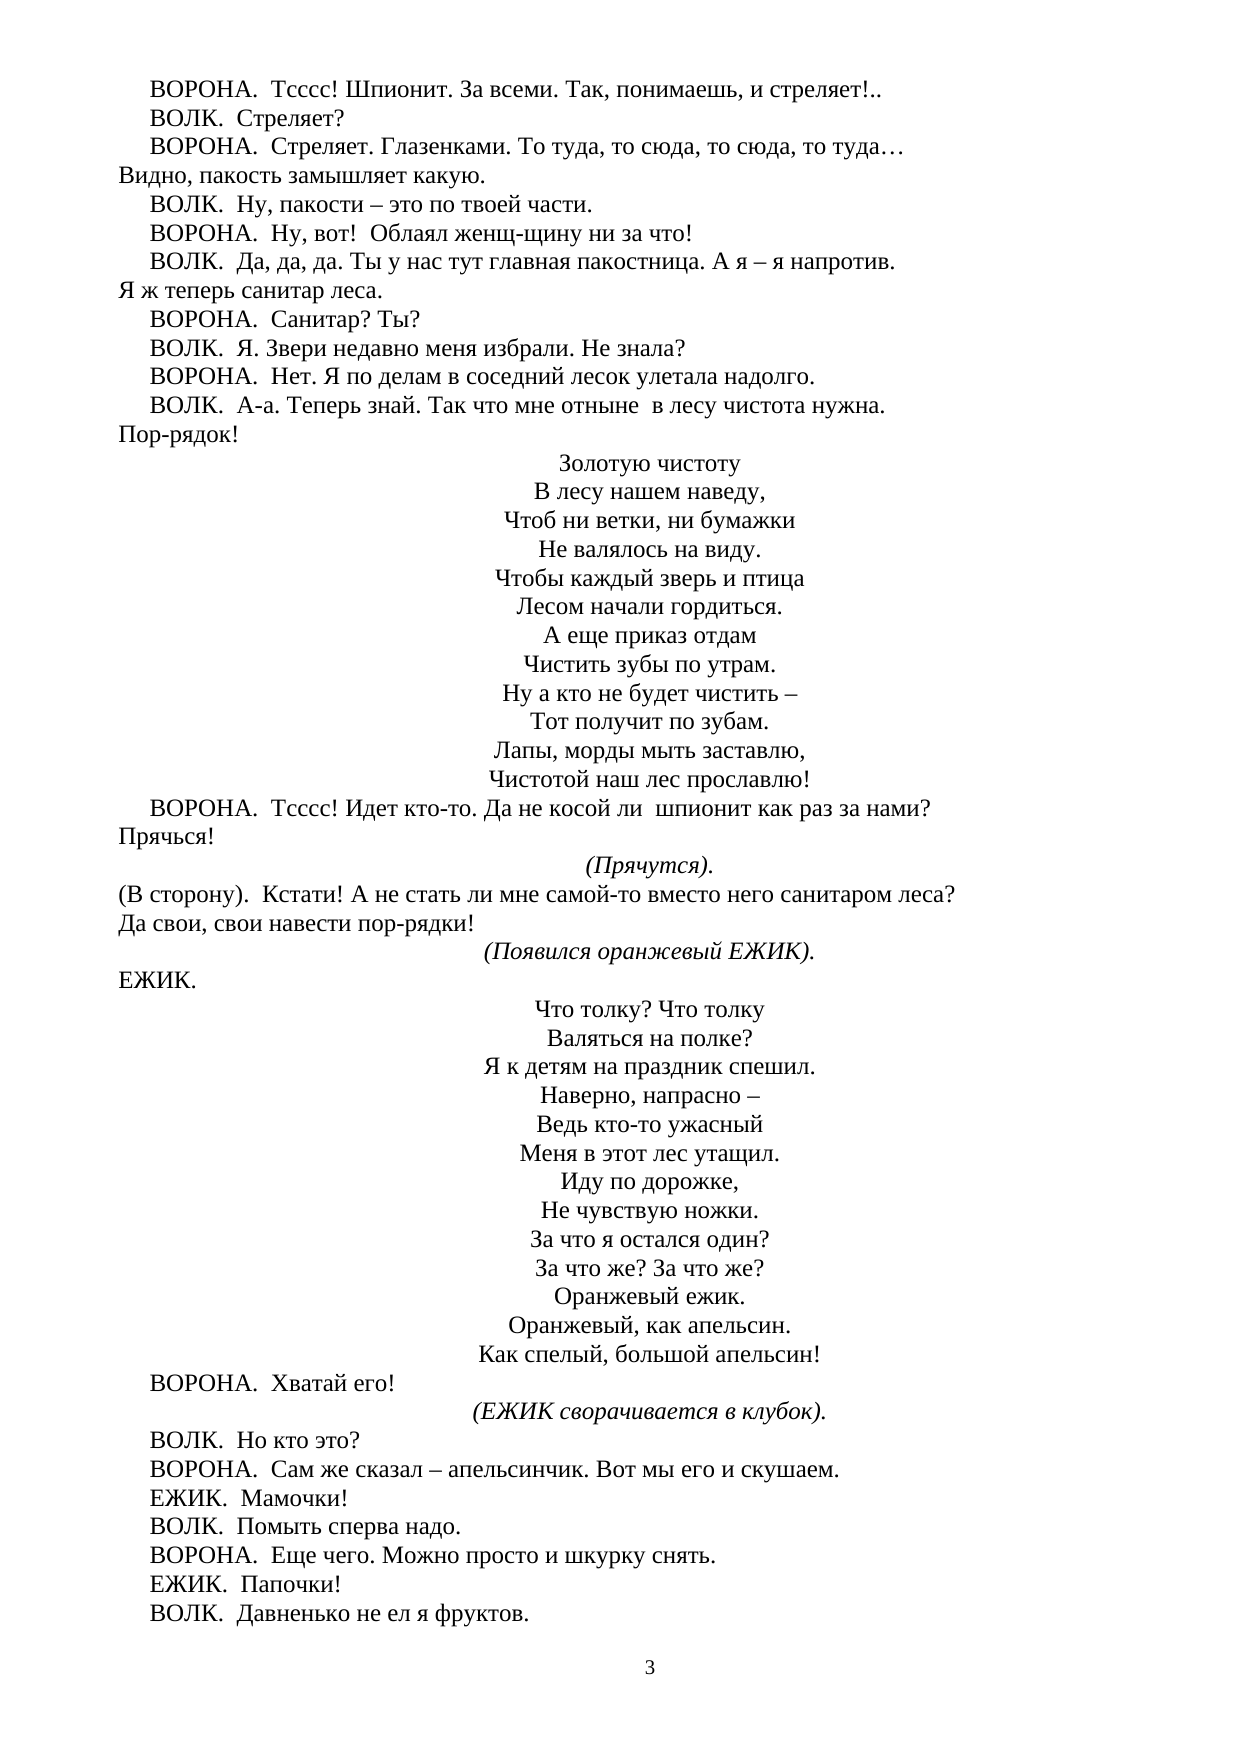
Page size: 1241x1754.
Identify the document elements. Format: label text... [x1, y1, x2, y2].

text В лесу нашем наведу, [118, 476, 1181, 505]
text Оранжевый, как апельсин. [118, 1310, 1181, 1339]
text Не чувствую ножки. [118, 1195, 1181, 1224]
text ВОРОНА. Санитар? Ты? [118, 304, 1181, 333]
text А еще приказ отдам [118, 620, 1181, 649]
text ВОЛК. Помыть сперва надо. [118, 1511, 1181, 1540]
text Я к детям на праздник спешил. [118, 1051, 1181, 1080]
text ВОРОНА. Хватай его! [118, 1368, 1181, 1396]
text Я ж теперь санитар леса. [118, 275, 1181, 304]
text ЕЖИК. Папочки! [118, 1569, 1181, 1598]
text (Прячутся). [118, 850, 1181, 879]
text Пор-рядок! [118, 419, 1181, 448]
text Меня в этот лес утащил. [118, 1138, 1181, 1166]
text (ЕЖИК сворачивается в клубок). [118, 1396, 1181, 1425]
text ВОРОНА. Нет. Я по делам в соседний лесок улетала надолго. [118, 361, 1181, 390]
text Что толку? Что толку [118, 994, 1181, 1023]
text ВОЛК. Давненько не ел я фруктов. [118, 1598, 1181, 1626]
text Наверно, напрасно – [118, 1080, 1181, 1109]
text Валяться на полке? [118, 1023, 1181, 1051]
text ЕЖИК. [118, 965, 1181, 994]
text ВОЛК. Но кто это? [118, 1425, 1181, 1454]
text Прячься! [118, 821, 1181, 850]
text ВОРОНА. Тсссс! Идет кто-то. Да не косой ли шпионит как раз за нами? [118, 793, 1181, 821]
text ЕЖИК. Мамочки! [118, 1483, 1181, 1511]
text Чтоб ни ветки, ни бумажки [118, 505, 1181, 534]
text Не валялось на виду. [118, 534, 1181, 563]
text Иду по дорожке, [118, 1166, 1181, 1195]
text ВОРОНА. Еще чего. Можно просто и шкурку снять. [118, 1540, 1181, 1569]
text Ну а кто не будет чистить – [118, 678, 1181, 706]
text Оранжевый ежик. [118, 1281, 1181, 1310]
text Чтобы каждый зверь и птица [118, 563, 1181, 591]
text За что же? За что же? [118, 1253, 1181, 1281]
text Лапы, морды мыть заставлю, [118, 735, 1181, 764]
text (В сторону). Кстати! А не стать ли мне самой-то вместо него санитаром леса? [118, 879, 1181, 908]
text ВОРОНА. Сам же сказал – апельсинчик. Вот мы его и скушаем. [118, 1454, 1181, 1483]
text Тот получит по зубам. [118, 706, 1181, 735]
text За что я остался один? [118, 1224, 1181, 1253]
text ВОРОНА. Тсссс! Шпионит. За всеми. Так, понимаешь, и стреляет!.. [118, 74, 1181, 103]
text Чистить зубы по утрам. [118, 649, 1181, 678]
text ВОЛК. Стреляет? [118, 103, 1181, 131]
text Видно, пакость замышляет какую. [118, 160, 1181, 189]
text Да свои, свои навести пор-рядки! [118, 908, 1181, 936]
text (Появился оранжевый ЕЖИК). [118, 936, 1181, 965]
text ВОЛК. Ну, пакости – это по твоей части. [118, 189, 1181, 218]
text ВОЛК. А-а. Теперь знай. Так что мне отныне в лесу чистота нужна. [118, 390, 1181, 419]
text ВОРОНА. Стреляет. Глазенками. То туда, то сюда, то сюда, то туда… [118, 131, 1181, 160]
subtitle Золотую чистоту [118, 448, 1181, 476]
text ВОРОНА. Ну, вот! Облаял женщ-щину ни за что! [118, 218, 1181, 246]
text Как спелый, большой апельсин! [118, 1339, 1181, 1368]
text ВОЛК. Я. Звери недавно меня избрали. Не знала? [118, 333, 1181, 361]
text Лесом начали гордиться. [118, 591, 1181, 620]
text Ведь кто-то ужасный [118, 1109, 1181, 1138]
text Чистотой наш лес прославлю! [118, 764, 1181, 793]
text ВОЛК. Да, да, да. Ты у нас тут главная пакостница. А я – я напротив. [118, 246, 1181, 275]
